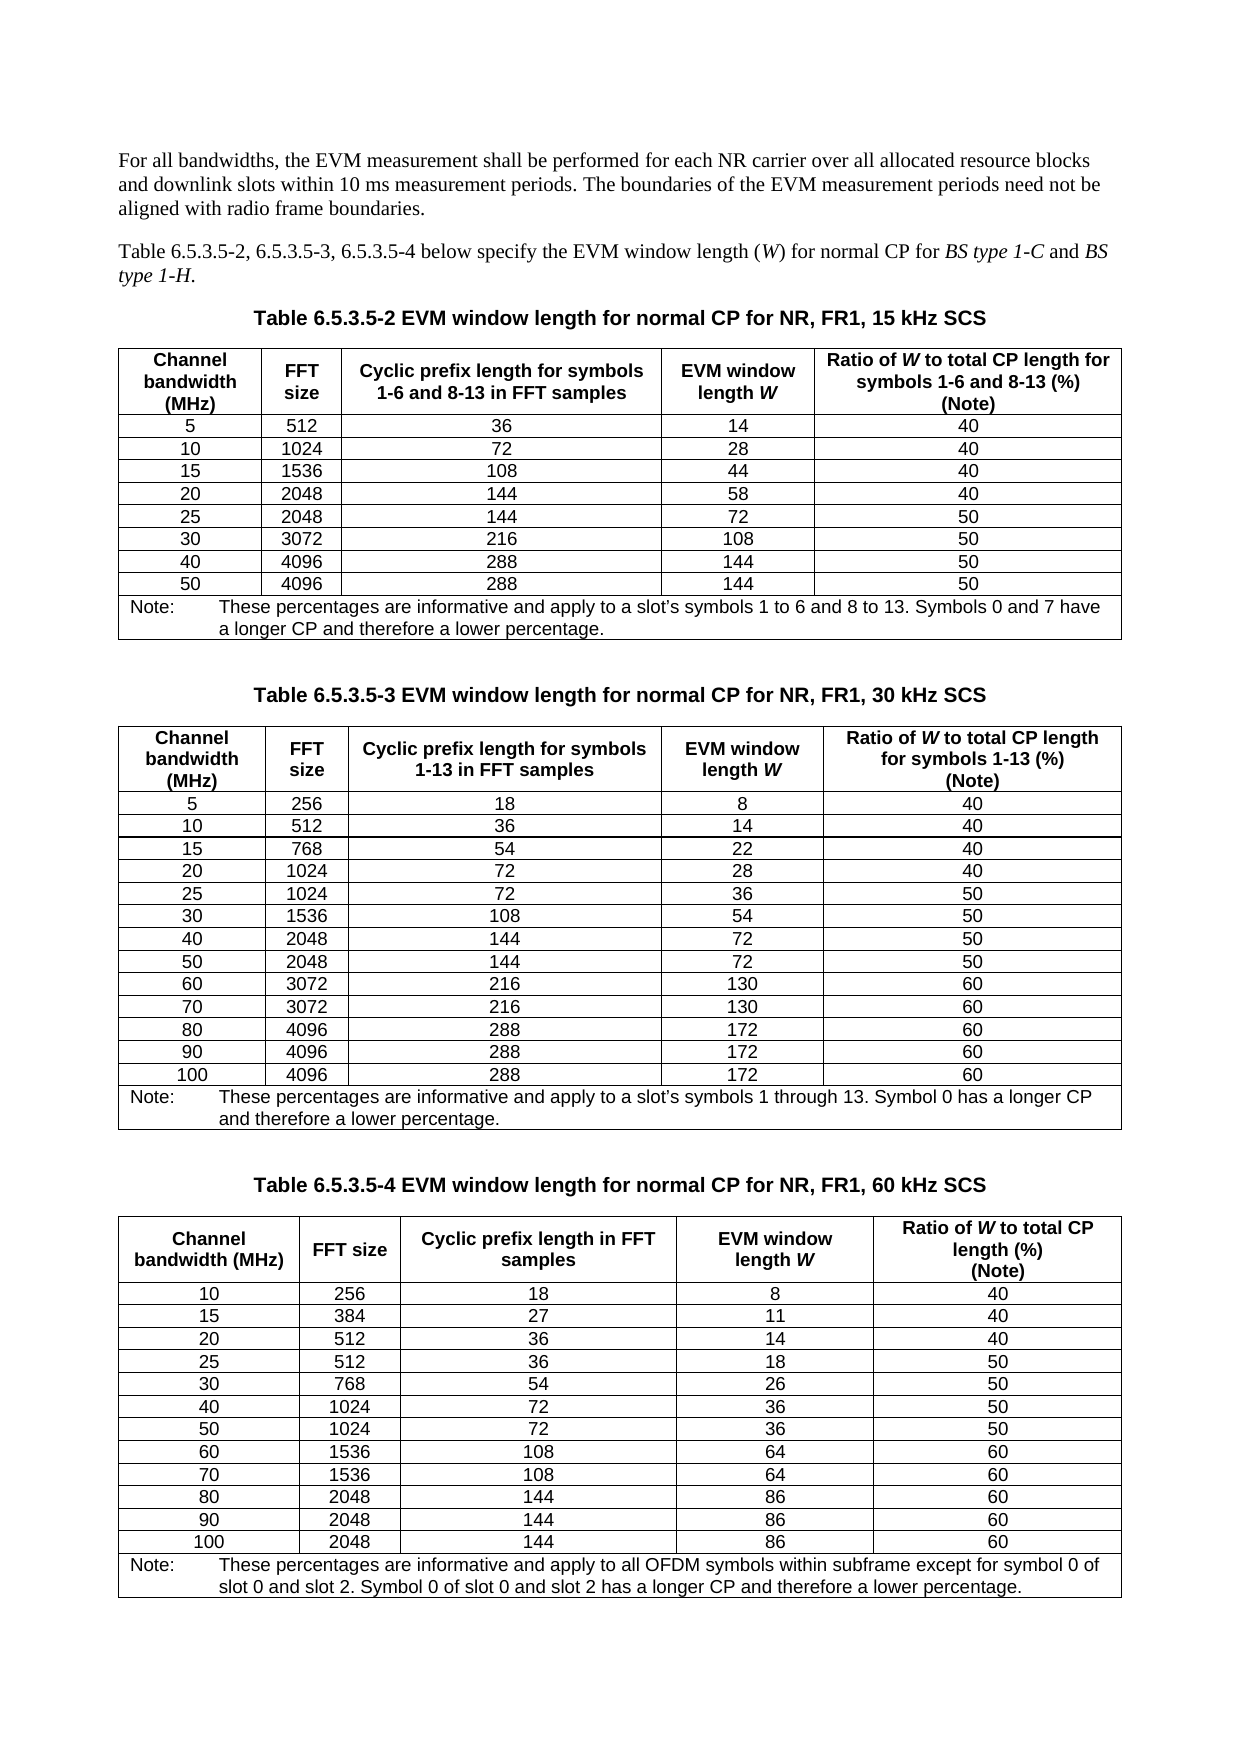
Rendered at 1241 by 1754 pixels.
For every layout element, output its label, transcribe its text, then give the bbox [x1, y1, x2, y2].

table_cell 20 [119, 1328, 299, 1349]
table_cell 768 [300, 1373, 400, 1394]
table_cell 36 [677, 1418, 873, 1440]
table_cell 40 [815, 438, 1121, 459]
table_cell 80 [119, 1018, 265, 1040]
table_cell 144 [349, 951, 661, 972]
table_cell 40 [824, 838, 1121, 859]
table_cell 60 [824, 973, 1121, 995]
table_cell 14 [662, 415, 814, 437]
table_cell 2048 [300, 1486, 400, 1508]
table_cell 54 [349, 838, 661, 859]
table_cell 36 [401, 1328, 676, 1349]
text Table 6.5.3.5-2, 6.5.3.5-3, 6.5.3.5-4 below specify the EVM window length (W) for normal CP for BS type 1-C and BS type 1-H. [118, 239, 1122, 287]
table_cell 2048 [262, 483, 341, 504]
table_cell 108 [401, 1441, 676, 1462]
table_cell 288 [349, 1041, 661, 1062]
table_cell 216 [349, 996, 661, 1017]
table_cell 40 [874, 1305, 1121, 1327]
table_cell 60 [874, 1486, 1121, 1508]
table_cell 288 [342, 551, 661, 572]
table_cell 50 [874, 1418, 1121, 1440]
table_cell 100 [119, 1064, 265, 1085]
table_cell 54 [662, 905, 823, 927]
table_cell 28 [662, 438, 814, 459]
table_cell 27 [401, 1305, 676, 1327]
table_header FFT size [262, 349, 341, 414]
table_header Ratio of W to total CP length for symbols 1-6 and 8-13 (%) (Note) [815, 349, 1121, 414]
table_cell 1024 [300, 1418, 400, 1440]
table_cell 10 [119, 438, 261, 459]
table_cell 1536 [262, 460, 341, 482]
table_cell 90 [119, 1041, 265, 1062]
table_cell 1024 [300, 1396, 400, 1417]
table_cell 36 [349, 815, 661, 836]
table_cell 130 [662, 996, 823, 1017]
table_cell 1024 [266, 883, 348, 904]
table_cell 144 [662, 573, 814, 595]
table_cell 4096 [266, 1041, 348, 1062]
table_header EVM window length W [662, 727, 823, 791]
table_cell 1536 [300, 1464, 400, 1485]
table_cell 60 [824, 1064, 1121, 1085]
table_cell 40 [815, 415, 1121, 437]
table_cell 15 [119, 1305, 299, 1327]
table_header Channel bandwidth (MHz) [119, 349, 261, 414]
table_cell 70 [119, 1464, 299, 1485]
table_cell 512 [300, 1350, 400, 1372]
table_cell 72 [662, 505, 814, 527]
table_cell 108 [662, 528, 814, 549]
table_cell 70 [119, 996, 265, 1017]
table_cell 144 [342, 505, 661, 527]
table_cell 172 [662, 1064, 823, 1085]
table_cell 72 [401, 1418, 676, 1440]
table_cell 60 [824, 996, 1121, 1017]
table_cell 30 [119, 905, 265, 927]
table_cell 14 [677, 1328, 873, 1349]
table_cell 72 [662, 951, 823, 972]
table_cell 25 [119, 883, 265, 904]
table_cell Note: These percentages are informative and apply to all OFDM symbols within subframe except for symbol 0 of slot 0 and slot 2. Symbol 0 of slot 0 and slot 2 has a longer CP and therefore a lower percentage. [119, 1554, 1121, 1597]
table_cell 80 [119, 1486, 299, 1508]
table_cell 216 [342, 528, 661, 549]
table_cell 25 [119, 505, 261, 527]
table_cell 60 [874, 1464, 1121, 1485]
table_cell 18 [401, 1283, 676, 1304]
table_cell 90 [119, 1509, 299, 1530]
table_cell 50 [119, 573, 261, 595]
table_cell 50 [824, 928, 1121, 949]
table_cell 40 [824, 815, 1121, 836]
table_cell 50 [815, 505, 1121, 527]
table_cell 60 [874, 1441, 1121, 1462]
table_cell 50 [119, 1418, 299, 1440]
table_cell 3072 [262, 528, 341, 549]
table_cell 40 [119, 551, 261, 572]
table_cell 86 [677, 1486, 873, 1508]
table_cell 144 [401, 1509, 676, 1530]
table_cell 50 [874, 1350, 1121, 1372]
table_cell 216 [349, 973, 661, 995]
table_cell 1536 [300, 1441, 400, 1462]
table_cell Note: These percentages are informative and apply to a slot’s symbols 1 to 6 and 8 to 13. Symbols 0 and 7 have a longer CP and therefore a lower percentage. [119, 596, 1121, 639]
table_cell 50 [824, 905, 1121, 927]
table_cell 172 [662, 1018, 823, 1040]
table_cell 40 [824, 792, 1121, 814]
table_cell 18 [677, 1350, 873, 1372]
table_cell 144 [662, 551, 814, 572]
table_cell 256 [300, 1283, 400, 1304]
table_cell 2048 [266, 951, 348, 972]
text For all bandwidths, the EVM measurement shall be performed for each NR carrier over all allocated resource blocks and downlink slots within 10 ms measurement periods. The boundaries of the EVM measurement periods need not be aligned with radio frame boundaries. [118, 148, 1122, 220]
table_cell 36 [342, 415, 661, 437]
table_cell 108 [349, 905, 661, 927]
table_cell 36 [662, 883, 823, 904]
table_cell 2048 [262, 505, 341, 527]
table_cell 768 [266, 838, 348, 859]
table_cell 50 [824, 883, 1121, 904]
table_cell 40 [815, 483, 1121, 504]
table_cell 130 [662, 973, 823, 995]
table_cell 8 [662, 792, 823, 814]
table_cell 1024 [266, 860, 348, 882]
table_cell 144 [342, 483, 661, 504]
table_cell 20 [119, 483, 261, 504]
table_cell 2048 [300, 1509, 400, 1530]
table_cell Note: These percentages are informative and apply to a slot’s symbols 1 through 13. Symbol 0 has a longer CP and therefore a lower percentage. [119, 1086, 1121, 1129]
table_cell 60 [824, 1041, 1121, 1062]
table_cell 36 [401, 1350, 676, 1372]
table_cell 54 [401, 1373, 676, 1394]
table_cell 144 [401, 1486, 676, 1508]
table_cell 512 [300, 1328, 400, 1349]
table_cell 172 [662, 1041, 823, 1062]
table_cell 60 [874, 1509, 1121, 1530]
table_cell 44 [662, 460, 814, 482]
table_cell 72 [349, 883, 661, 904]
table_cell 14 [662, 815, 823, 836]
table_header Cyclic prefix length for symbols 1-13 in FFT samples [349, 727, 661, 791]
table_cell 256 [266, 792, 348, 814]
table_cell 2048 [266, 928, 348, 949]
table_header Cyclic prefix length in FFT samples [401, 1217, 676, 1282]
table_cell 512 [266, 815, 348, 836]
table_cell 1536 [266, 905, 348, 927]
table_cell 384 [300, 1305, 400, 1327]
text Table 6.5.3.5-4 EVM window length for normal CP for NR, FR1, 60 kHz SCS [118, 1173, 1122, 1197]
table_cell 60 [824, 1018, 1121, 1040]
table_cell 40 [119, 1396, 299, 1417]
table_header Channel bandwidth (MHz) [119, 1217, 299, 1282]
table_cell 288 [349, 1018, 661, 1040]
table_cell 30 [119, 528, 261, 549]
table_cell 22 [662, 838, 823, 859]
table_cell 60 [874, 1531, 1121, 1553]
table_cell 1024 [262, 438, 341, 459]
table_cell 40 [874, 1328, 1121, 1349]
table_header Ratio of W to total CP length for symbols 1-13 (%) (Note) [824, 727, 1121, 791]
table_cell 40 [824, 860, 1121, 882]
table_cell 108 [401, 1464, 676, 1485]
table_cell 72 [662, 928, 823, 949]
table_cell 25 [119, 1350, 299, 1372]
table_cell 26 [677, 1373, 873, 1394]
table_cell 72 [349, 860, 661, 882]
table_header Channel bandwidth (MHz) [119, 727, 265, 791]
table_cell 86 [677, 1531, 873, 1553]
table_cell 108 [342, 460, 661, 482]
table_cell 4096 [262, 573, 341, 595]
table_cell 20 [119, 860, 265, 882]
table_cell 288 [342, 573, 661, 595]
table_cell 10 [119, 1283, 299, 1304]
table_cell 288 [349, 1064, 661, 1085]
table_cell 50 [815, 528, 1121, 549]
table_cell 40 [874, 1283, 1121, 1304]
table_cell 28 [662, 860, 823, 882]
table_header EVM window length W [677, 1217, 873, 1282]
table_cell 50 [874, 1396, 1121, 1417]
table_cell 5 [119, 415, 261, 437]
table_cell 50 [824, 951, 1121, 972]
table_cell 50 [874, 1373, 1121, 1394]
table_cell 4096 [266, 1018, 348, 1040]
table_cell 144 [401, 1531, 676, 1553]
table_cell 86 [677, 1509, 873, 1530]
table_cell 58 [662, 483, 814, 504]
table_header Ratio of W to total CP length (%) (Note) [874, 1217, 1121, 1282]
text Table 6.5.3.5-3 EVM window length for normal CP for NR, FR1, 30 kHz SCS [118, 683, 1122, 707]
table_cell 72 [401, 1396, 676, 1417]
table_cell 64 [677, 1441, 873, 1462]
table_cell 18 [349, 792, 661, 814]
table_cell 50 [119, 951, 265, 972]
table_header FFT size [266, 727, 348, 791]
table_cell 60 [119, 973, 265, 995]
text Table 6.5.3.5-2 EVM window length for normal CP for NR, FR1, 15 kHz SCS [118, 306, 1122, 329]
table_cell 60 [119, 1441, 299, 1462]
table_cell 15 [119, 838, 265, 859]
table_cell 10 [119, 815, 265, 836]
table_cell 3072 [266, 996, 348, 1017]
table_cell 8 [677, 1283, 873, 1304]
table_header Cyclic prefix length for symbols 1-6 and 8-13 in FFT samples [342, 349, 661, 414]
table_cell 11 [677, 1305, 873, 1327]
table_cell 64 [677, 1464, 873, 1485]
table_cell 2048 [300, 1531, 400, 1553]
table_cell 50 [815, 551, 1121, 572]
table_cell 4096 [262, 551, 341, 572]
table_cell 100 [119, 1531, 299, 1553]
table_cell 5 [119, 792, 265, 814]
table_cell 144 [349, 928, 661, 949]
table_cell 50 [815, 573, 1121, 595]
table_cell 40 [119, 928, 265, 949]
table_cell 4096 [266, 1064, 348, 1085]
table_cell 40 [815, 460, 1121, 482]
table_cell 15 [119, 460, 261, 482]
table_cell 36 [677, 1396, 873, 1417]
table_cell 30 [119, 1373, 299, 1394]
table_header EVM window length W [662, 349, 814, 414]
table_cell 512 [262, 415, 341, 437]
table_cell 72 [342, 438, 661, 459]
table_cell 3072 [266, 973, 348, 995]
table_header FFT size [300, 1217, 400, 1282]
